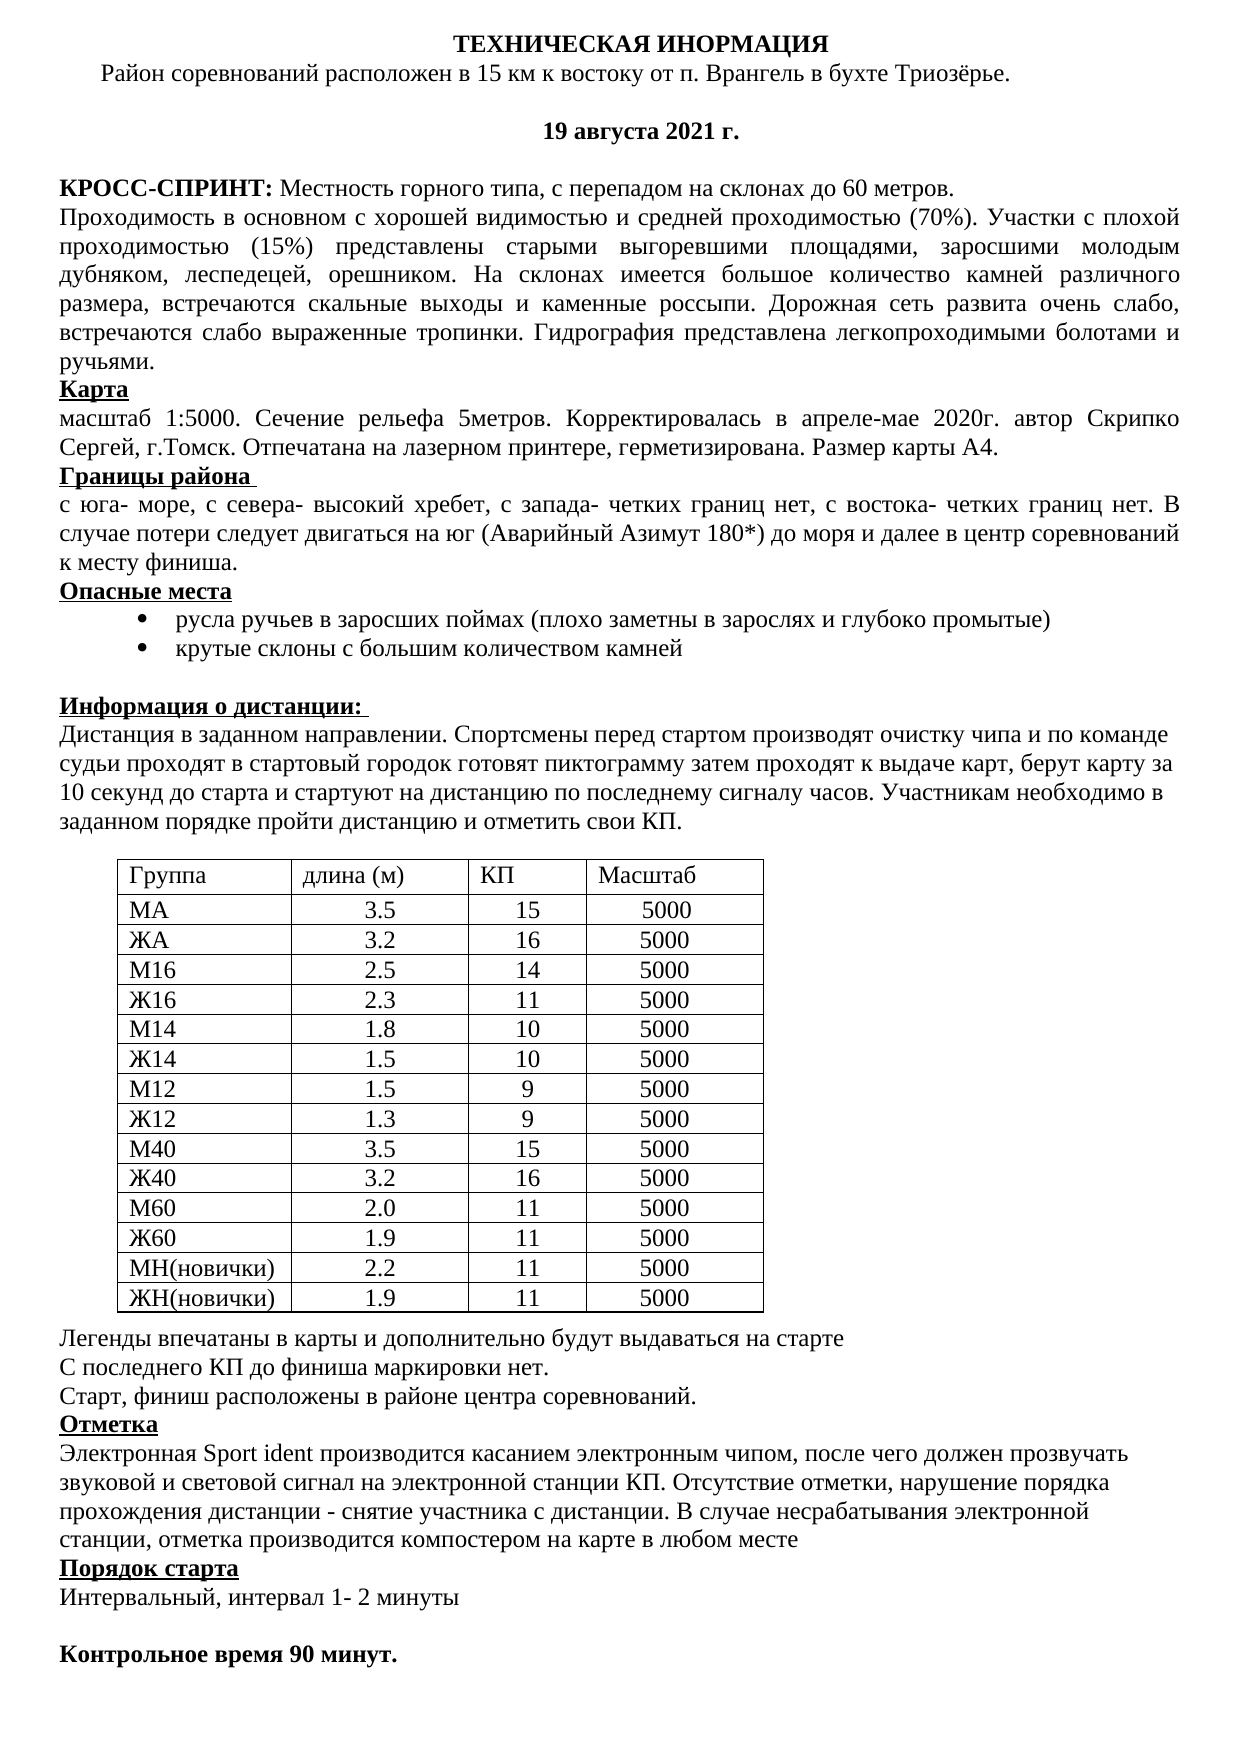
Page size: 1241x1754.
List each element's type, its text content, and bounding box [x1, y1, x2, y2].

table_cell М40 [118, 1134, 291, 1162]
table_cell 9 [469, 1104, 586, 1133]
table_cell 3.5 [292, 895, 468, 924]
table_cell 2.3 [292, 985, 468, 1013]
table_header КП [469, 860, 586, 894]
table_cell 16 [469, 925, 586, 954]
table_cell 1.9 [292, 1283, 468, 1311]
text масштаб 1:5000. Сечение рельефа 5метров. Корректировалась в апреле-мае 2020г. автор Скрипко Сергей, г.Томск. Отпечатана на лазерном принтере, герметизирована. Размер карты А4. [59, 403, 1181, 461]
table_cell МА [118, 895, 291, 924]
table_cell МН(новички) [118, 1253, 291, 1282]
text Район соревнований расположен в 15 км к востоку от п. Врангель в бухте Триозёрье. [59, 58, 1181, 87]
text Порядок старта [59, 1553, 1181, 1582]
table_cell 11 [469, 1253, 586, 1282]
text Интервальный, интервал 1- 2 минуты [59, 1582, 1181, 1611]
table_cell 1.5 [292, 1074, 468, 1103]
text ТЕХНИЧЕСКАЯ ИНОРМАЦИЯ [59, 29, 1181, 58]
table_cell 11 [469, 1193, 586, 1222]
table_cell 11 [469, 1223, 586, 1252]
table_cell М60 [118, 1193, 291, 1222]
text Карта [59, 374, 1181, 403]
table_cell 5000 [587, 1193, 763, 1222]
list русла ручьев в заросших поймах (плохо заметны в зарослях и глубоко промытые) [138, 604, 1181, 633]
table_cell 14 [469, 955, 586, 984]
table_cell 5000 [587, 1104, 763, 1133]
text Границы района [59, 461, 1181, 489]
table_cell 5000 [587, 1134, 763, 1162]
table_cell 10 [469, 1015, 586, 1043]
table_cell Ж12 [118, 1104, 291, 1133]
table_cell ЖН(новички) [118, 1283, 291, 1311]
table_cell М14 [118, 1015, 291, 1043]
table_cell 1.9 [292, 1223, 468, 1252]
table_cell 11 [469, 985, 586, 1013]
table_cell 3.2 [292, 1164, 468, 1192]
table_cell Ж40 [118, 1164, 291, 1192]
table_cell 5000 [587, 955, 763, 984]
text Опасные места [59, 576, 1181, 604]
table_cell 5000 [587, 1253, 763, 1282]
text Отметка [59, 1409, 1181, 1438]
table_cell Ж16 [118, 985, 291, 1013]
text С последнего КП до финиша маркировки нет. [59, 1352, 1181, 1381]
text Электронная Sport ident производится касанием электронным чипом, после чего должен прозвучать звуковой и световой сигнал на электронной станции КП. Отсутствие отметки, нарушение порядка прохождения дистанции - снятие участника с дистанции. В случае несрабатывания электронной станции, отметка производится компостером на карте в любом месте [59, 1438, 1181, 1553]
table_cell 5000 [587, 1044, 763, 1073]
table_cell 3.2 [292, 925, 468, 954]
table_cell 9 [469, 1074, 586, 1103]
table_cell 1.5 [292, 1044, 468, 1073]
table_cell 16 [469, 1164, 586, 1192]
table_cell 2.2 [292, 1253, 468, 1282]
list крутые склоны с большим количеством камней [138, 633, 1181, 662]
text Дистанция в заданном направлении. Спортсмены перед стартом производят очистку чипа и по команде судьи проходят в стартовый городок готовят пиктограмму затем проходят к выдаче карт, берут карту за 10 секунд до старта и стартуют на дистанцию по последнему сигналу часов. Участникам необходимо в заданном порядке пройти дистанцию и отметить свои КП. [59, 719, 1181, 834]
table_cell 5000 [587, 925, 763, 954]
table_cell М16 [118, 955, 291, 984]
table_cell 15 [469, 895, 586, 924]
table_cell 5000 [587, 1283, 763, 1311]
table_cell 3.5 [292, 1134, 468, 1162]
text Проходимость в основном с хорошей видимостью и средней проходимостью (70%). Участки с плохой проходимостью (15%) представлены старыми выгоревшими площадями, заросшими молодым дубняком, леспедецей, орешником. На склонах имеется большое количество камней различного размера, встречаются скальные выходы и каменные россыпи. Дорожная сеть развита очень слабо, встречаются слабо выраженные тропинки. Гидрография представлена легкопроходимыми болотами и ручьями. [59, 202, 1181, 374]
table_cell 5000 [587, 895, 763, 924]
table_cell 5000 [587, 1164, 763, 1192]
text КРОСС-СПРИНТ: Местность горного типа, с перепадом на склонах до 60 метров. [59, 173, 1181, 202]
table_cell 2.5 [292, 955, 468, 984]
table_cell ЖА [118, 925, 291, 954]
table_cell 2.0 [292, 1193, 468, 1222]
table_cell Ж60 [118, 1223, 291, 1252]
table_header длина (м) [292, 860, 468, 894]
text Старт, финиш расположены в районе центра соревнований. [59, 1381, 1181, 1409]
table_cell 5000 [587, 985, 763, 1013]
table_cell 5000 [587, 1015, 763, 1043]
table_cell 5000 [587, 1074, 763, 1103]
table_cell 5000 [587, 1223, 763, 1252]
table_cell 1.3 [292, 1104, 468, 1133]
table_header Группа [118, 860, 291, 894]
table_cell Ж14 [118, 1044, 291, 1073]
table_cell 10 [469, 1044, 586, 1073]
table_cell 11 [469, 1283, 586, 1311]
text 19 августа 2021 г. [59, 116, 1181, 144]
text с юга- море, с севера- высокий хребет, с запада- четких границ нет, с востока- четких границ нет. В случае потери следует двигаться на юг (Аварийный Азимут 180*) до моря и далее в центр соревнований к месту финиша. [59, 489, 1181, 576]
text Легенды впечатаны в карты и дополнительно будут выдаваться на старте [59, 1323, 1181, 1352]
table_cell М12 [118, 1074, 291, 1103]
table_cell 15 [469, 1134, 586, 1162]
table_header Масштаб [587, 860, 763, 894]
table_cell 1.8 [292, 1015, 468, 1043]
text Информация о дистанции: [59, 691, 1181, 719]
text Контрольное время 90 минут. [59, 1639, 1181, 1668]
